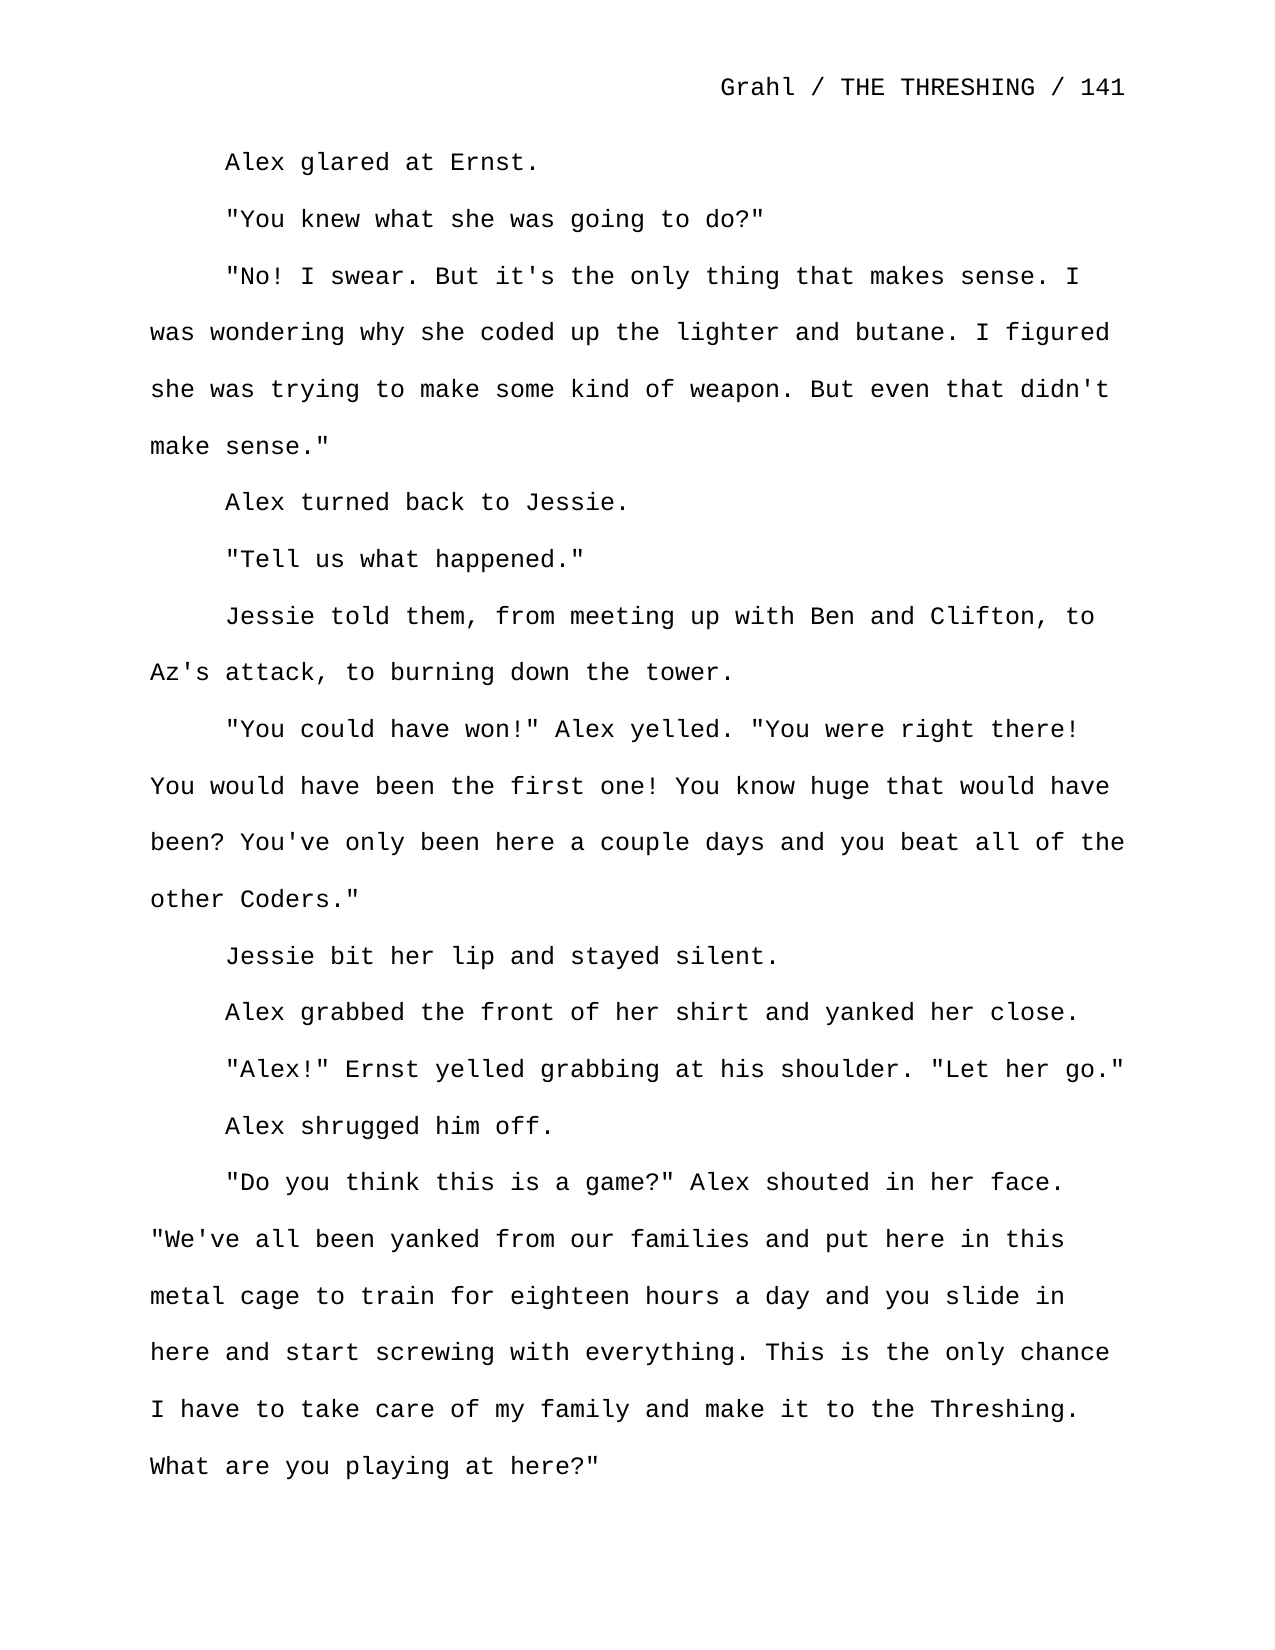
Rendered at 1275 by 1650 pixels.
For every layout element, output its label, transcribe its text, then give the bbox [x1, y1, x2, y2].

text "Tell us what happened." [150, 547, 1125, 575]
text Alex glared at Ernst. [150, 150, 1125, 178]
text "You could have won!" Alex yelled. "You were right there! You would have been the first one! You know huge that would have been? You've only been here a couple days and you beat all of the other Coders." [150, 717, 1125, 915]
text "Do you think this is a game?" Alex shouted in her face. "We've all been yanked from our families and put here in this metal cage to train for eighteen hours a day and you slide in here and start screwing with everything. This is the only chance I have to take care of my family and make it to the Threshing. What are you playing at here?" [150, 1170, 1125, 1482]
text Jessie told them, from meeting up with Ben and Clifton, to Az's attack, to burning down the tower. [150, 603, 1125, 688]
text Jessie bit her lip and stayed silent. [150, 943, 1125, 972]
text "Alex!" Ernst yelled grabbing at his shoulder. "Let her go." [150, 1057, 1125, 1085]
text Alex turned back to Jessie. [150, 490, 1125, 518]
text Alex shrugged him off. [150, 1113, 1125, 1142]
text "You knew what she was going to do?" [150, 207, 1125, 235]
text "No! I swear. But it's the only thing that makes sense. I was wondering why she coded up the lighter and butane. I figured she was trying to make some kind of weapon. But even that didn't make sense." [150, 263, 1125, 462]
text Alex grabbed the front of her shirt and yanked her close. [150, 1000, 1125, 1028]
